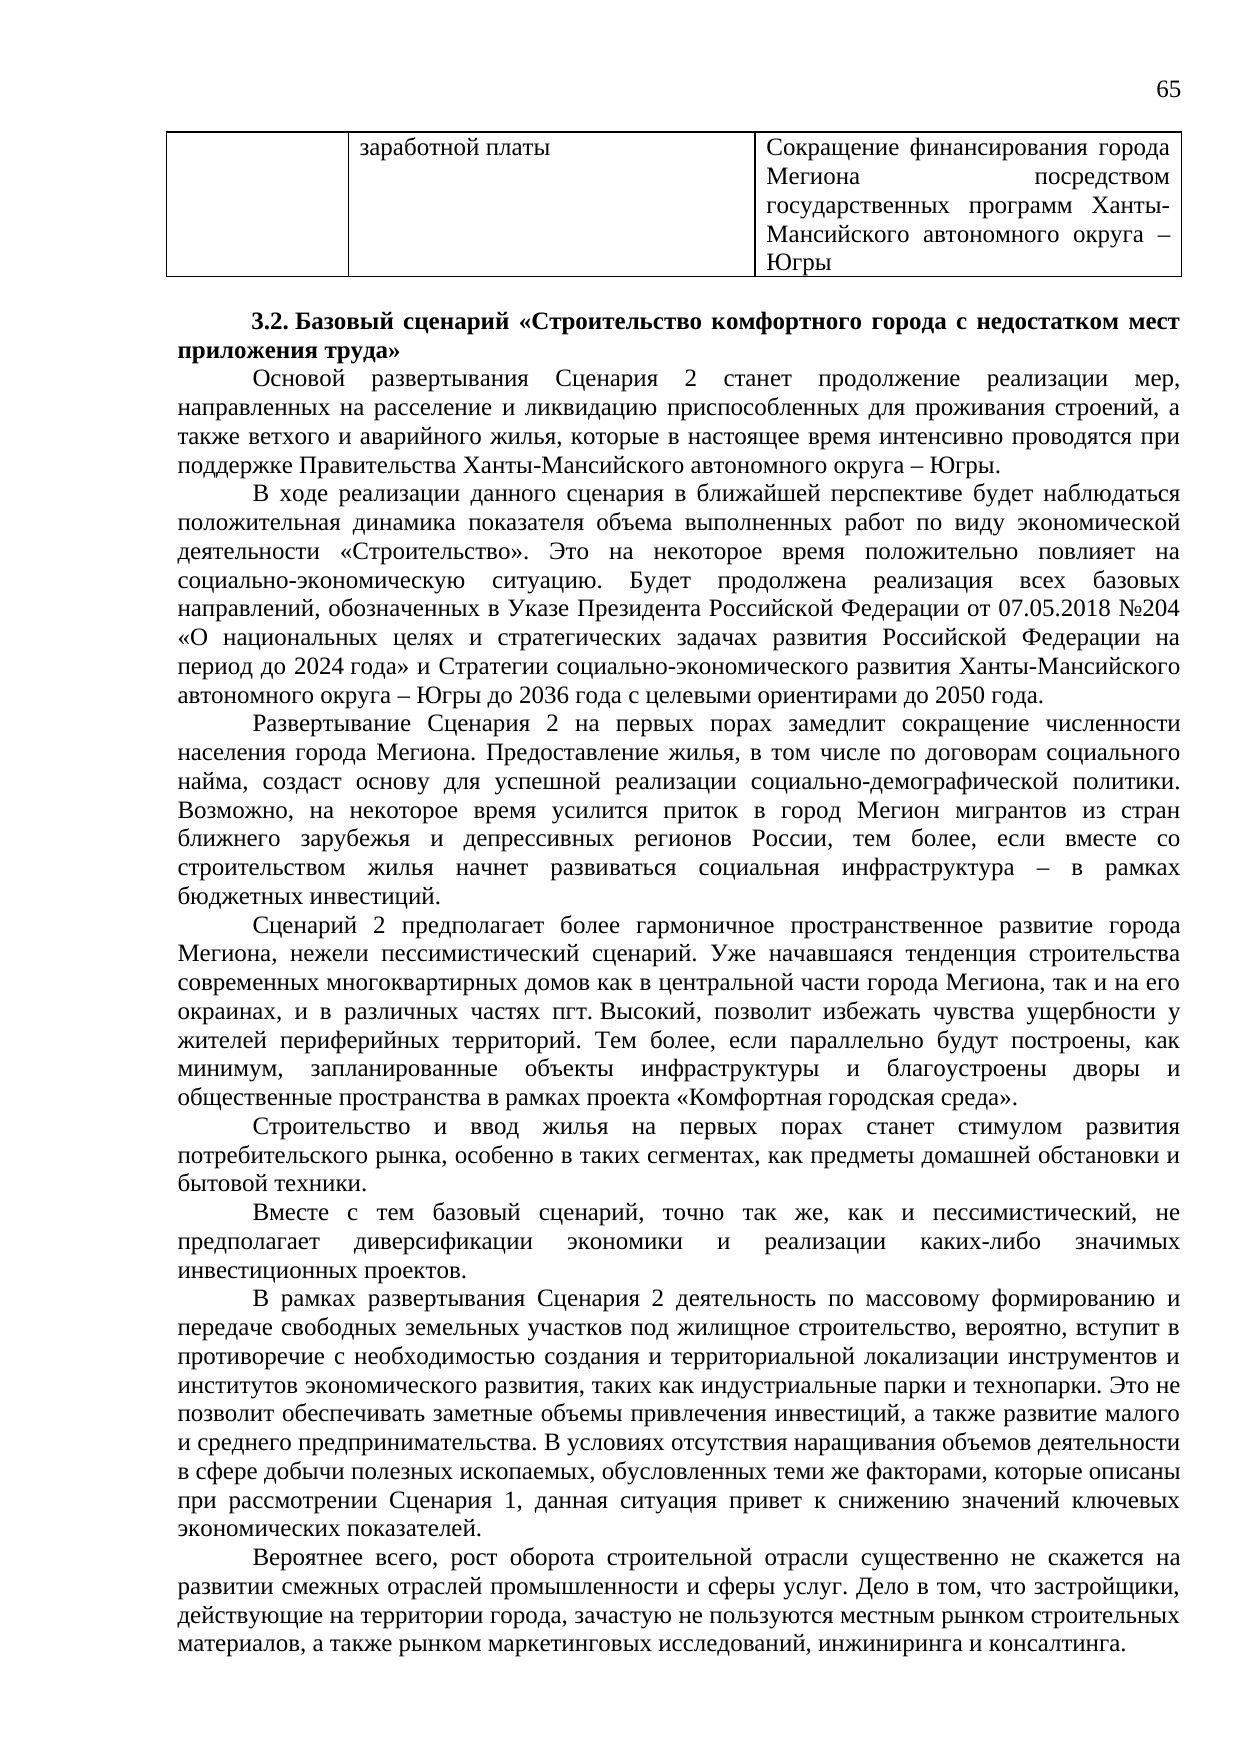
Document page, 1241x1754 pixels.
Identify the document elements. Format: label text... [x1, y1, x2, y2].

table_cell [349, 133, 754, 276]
text Основой развертывания Сценария 2 станет продолжение реализации мер, направленных на расселение и ликвидацию приспособленных для проживания строений, а также ветхого и аварийного жилья, которые в настоящее время интенсивно проводятся при поддержке Правительства Ханты-Мансийского автономного округа – Югры. [177, 363, 1181, 478]
text В ходе реализации данного сценария в ближайшей перспективе будет наблюдаться положительная динамика показателя объема выполненных работ по виду экономической деятельности «Строительство». Это на некоторое время положительно повлияет на социально-экономическую ситуацию. Будет продолжена реализация всех базовых направлений, обозначенных в Указе Президента Российской Федерации от 07.05.2018 №204 «О национальных целях и стратегических задачах развития Российской Федерации на период до 2024 года» и Стратегии социально-экономического развития Ханты-Мансийского автономного округа – Югры до 2036 года с целевыми ориентирами до 2050 года. [177, 478, 1181, 708]
text Сценарий 2 предполагает более гармоничное пространственное развитие города Мегиона, нежели пессимистический сценарий. Уже начавшаяся тенденция строительства современных многоквартирных домов как в центральной части города Мегиона, так и на его окраинах, и в различных частях пгт. Высокий, позволит избежать чувства ущербности у жителей периферийных территорий. Тем более, если параллельно будут построены, как минимум, запланированные объекты инфраструктуры и благоустроены дворы и общественные пространства в рамках проекта «Комфортная городская среда». [177, 910, 1181, 1111]
text Строительство и ввод жилья на первых порах станет стимулом развития потребительского рынка, особенно в таких сегментах, как предметы домашней обстановки и бытовой техники. [177, 1111, 1181, 1197]
text 3.2. Базовый сценарий «Строительство комфортного города с недостатком мест приложения труда» [177, 306, 1181, 363]
text Развертывание Сценария 2 на первых порах замедлит сокращение численности населения города Мегиона. Предоставление жилья, в том числе по договорам социального найма, создаст основу для успешной реализации социально-демографической политики. Возможно, на некоторое время усилится приток в город Мегион мигрантов из стран ближнего зарубежья и депрессивных регионов России, тем более, если вместе со строительством жилья начнет развиваться социальная инфраструктура – в рамках бюджетных инвестиций. [177, 708, 1181, 910]
text Вероятнее всего, рост оборота строительной отрасли существенно не скажется на развитии смежных отраслей промышленности и сферы услуг. Дело в том, что застройщики, действующие на территории города, зачастую не пользуются местным рынком строительных материалов, а также рынком маркетинговых исследований, инжиниринга и консалтинга. [177, 1542, 1181, 1657]
text В рамках развертывания Сценария 2 деятельность по массовому формированию и передаче свободных земельных участков под жилищное строительство, вероятно, вступит в противоречие с необходимостью создания и территориальной локализации инструментов и институтов экономического развития, таких как индустриальные парки и технопарки. Это не позволит обеспечивать заметные объемы привлечения инвестиций, а также развитие малого и среднего предпринимательства. В условиях отсутствия наращивания объемов деятельности в сфере добычи полезных ископаемых, обусловленных теми же факторами, которые описаны при рассмотрении Сценария 1, данная ситуация привет к снижению значений ключевых экономических показателей. [177, 1283, 1181, 1542]
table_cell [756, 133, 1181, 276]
text Вместе с тем базовый сценарий, точно так же, как и пессимистический, не предполагает диверсификации экономики и реализации каких-либо значимых инвестиционных проектов. [177, 1197, 1181, 1283]
